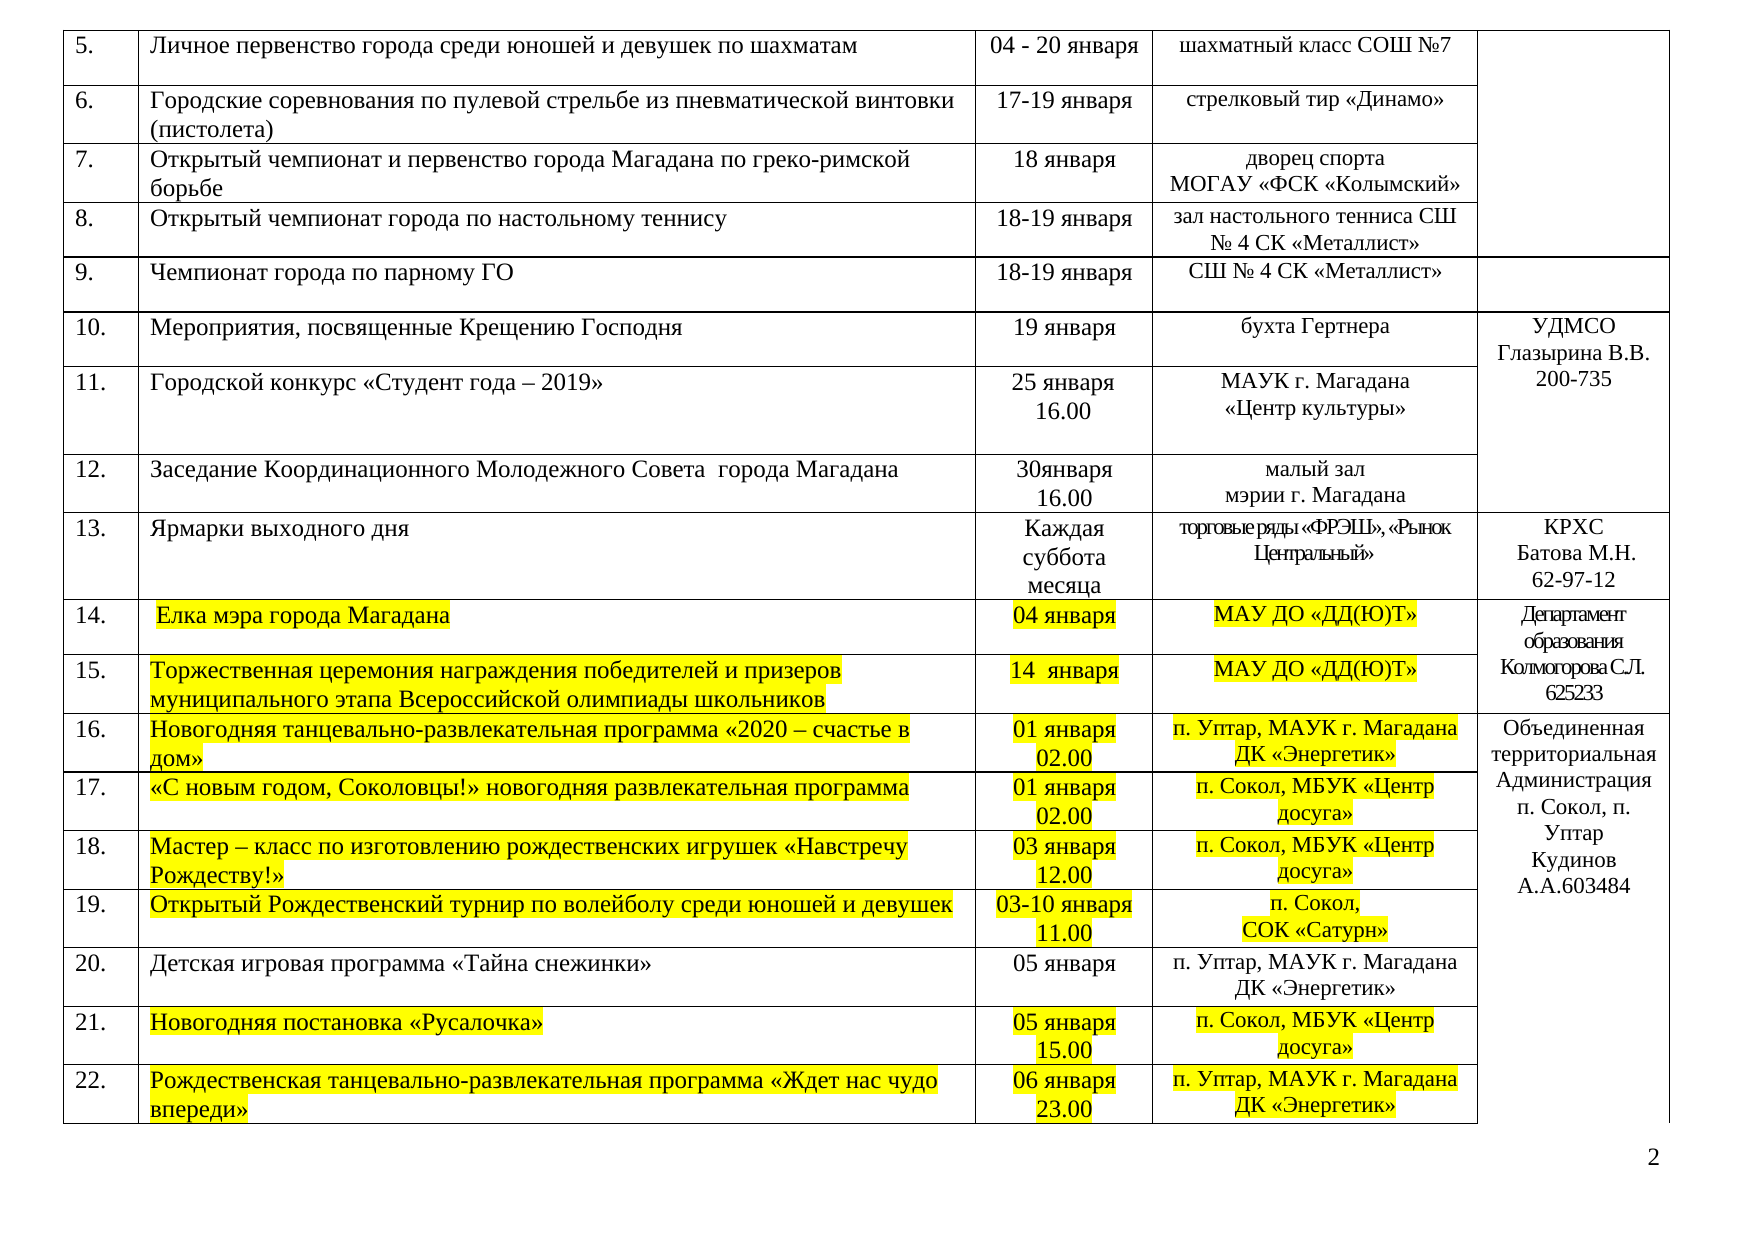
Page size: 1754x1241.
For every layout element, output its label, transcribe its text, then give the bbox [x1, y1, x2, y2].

table_cell торговые ряды «ФРЭШ», «Рынок Центральный» [1153, 513, 1477, 599]
table_cell 05 января 15.00 [976, 1007, 1036, 1064]
table_cell [64, 1065, 138, 1123]
table_cell Новогодняя танцевально-развлекательная программа «2020 – счастье в дом» [203, 714, 975, 771]
table_cell [64, 831, 138, 888]
table_cell [64, 655, 138, 713]
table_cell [1153, 1065, 1477, 1123]
table_cell Елка мэра города Магадана [139, 600, 975, 654]
table_cell 18 января [976, 144, 1152, 202]
table_cell 01 января 02.00 [976, 714, 1036, 771]
table_cell МАУ ДО «ДД(Ю)Т» [1153, 600, 1477, 654]
table_cell п. Уптар, МАУК г. Магадана ДК «Энергетик» [1153, 948, 1477, 1006]
table_cell 03-10 января 11.00 [1092, 890, 1152, 947]
table_cell Департамент образования Колмогорова С.Л. 625233 [1478, 600, 1669, 713]
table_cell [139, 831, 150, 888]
table_cell п. Сокол, СОК «Сатурн» [1153, 890, 1477, 947]
table_cell 25 января 16.00 [976, 367, 1152, 453]
table_cell 19 января [976, 313, 1152, 366]
table_cell [64, 31, 138, 84]
table_cell Мероприятия, посвященные Крещению Господня [139, 313, 975, 366]
table_cell Объединенная территориальная Администрация п. Сокол, п. Уптар Кудинов А.А.603484 [1478, 714, 1669, 1123]
table_cell [64, 203, 138, 256]
table_cell п. Сокол, МБУК «Центр досуга» [1153, 1007, 1477, 1064]
table_cell 03 января 12.00 [1092, 831, 1152, 888]
table_cell [64, 144, 138, 202]
table_cell Городские соревнования по пулевой стрельбе из пневматической винтовки (пистолета) [139, 86, 975, 143]
table_cell МАУ ДО «ДД(Ю)Т» [1153, 655, 1477, 713]
table_cell 01 января 02.00 [1092, 714, 1152, 771]
table_cell 03-10 января 11.00 [976, 890, 1036, 947]
table_cell Каждая суббота месяца [976, 513, 1152, 599]
table_cell [64, 600, 138, 654]
table_cell 01 января 02.00 [1092, 773, 1152, 830]
table_cell [64, 513, 138, 599]
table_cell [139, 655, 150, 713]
table_cell 04 - 20 января [976, 31, 1152, 84]
table_cell СШ № 4 СК «Металлист» [1153, 258, 1477, 311]
table_cell Новогодняя постановка «Русалочка» [139, 1007, 975, 1064]
table_cell «С новым годом, Соколовцы!» новогодняя развлекательная программа [139, 773, 975, 830]
table_cell Открытый чемпионат города по настольному теннису [139, 203, 975, 256]
table_cell п. Сокол, МБУК «Центр досуга» [1153, 831, 1477, 888]
table_cell Чемпионат города по парному ГО [139, 258, 975, 311]
table_cell [1478, 258, 1669, 311]
table_cell 03 января 12.00 [976, 831, 1036, 888]
table_cell 01 января 02.00 [976, 773, 1036, 830]
table_cell [64, 773, 138, 830]
table_cell шахматный класс СОШ №7 [1153, 31, 1477, 84]
table_cell Торжественная церемония награждения победителей и призеров муниципального этапа Всероссийской олимпиады школьников [826, 655, 975, 713]
table_cell МАУК г. Магадана «Центр культуры» [1153, 367, 1477, 453]
table_cell стрелковый тир «Динамо» [1153, 86, 1477, 143]
table_cell [64, 890, 138, 947]
table_cell 18-19 января [976, 258, 1152, 311]
table_cell [64, 948, 138, 1006]
table_cell УДМСО Глазырина В.В. 200-735 [1478, 313, 1669, 512]
table_cell 18-19 января [976, 203, 1152, 256]
table_cell 30января 16.00 [976, 455, 1152, 512]
table_cell Детская игровая программа «Тайна снежинки» [139, 948, 975, 1006]
table_cell 14 января [976, 655, 1152, 713]
table_cell [64, 313, 138, 366]
table_cell 06 января 23.00 [976, 1065, 1036, 1123]
table_cell [64, 86, 138, 143]
table_cell Личное первенство города среди юношей и девушек по шахматам [139, 31, 975, 84]
table_cell п. Сокол, МБУК «Центр досуга» [1153, 773, 1477, 830]
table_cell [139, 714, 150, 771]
table_cell 06 января 23.00 [1092, 1065, 1152, 1123]
table_cell [64, 367, 138, 453]
table_cell 17-19 января [976, 86, 1152, 143]
table_cell [64, 714, 138, 771]
table_cell бухта Гертнера [1153, 313, 1477, 366]
table_cell 04 января [976, 600, 1152, 654]
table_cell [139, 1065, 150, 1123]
table_cell Мастер – класс по изготовлению рождественских игрушек «Навстречу Рождеству!» [284, 831, 975, 888]
table_cell [64, 1007, 138, 1064]
table_cell [64, 258, 138, 311]
table_cell Открытый чемпионат и первенство города Магадана по греко-римской борьбе [139, 144, 975, 202]
table_cell зал настольного тенниса СШ № 4 СК «Металлист» [1153, 203, 1477, 256]
table_cell Заседание Координационного Молодежного Совета города Магадана [139, 455, 975, 512]
table_cell Рождественская танцевально-развлекательная программа «Ждет нас чудо впереди» [248, 1065, 975, 1123]
table_cell п. Уптар, МАУК г. Магадана ДК «Энергетик» [1153, 714, 1477, 771]
table_cell малый зал мэрии г. Магадана [1153, 455, 1477, 512]
table_cell Ярмарки выходного дня [139, 513, 975, 599]
table_cell дворец спорта МОГАУ «ФСК «Колымский» [1153, 144, 1477, 202]
table_cell 05 января 15.00 [1092, 1007, 1152, 1064]
table_cell Открытый Рождественский турнир по волейболу среди юношей и девушек [139, 890, 975, 947]
table_cell [64, 455, 138, 512]
table_cell КРХС Батова М.Н. 62-97-12 [1478, 513, 1669, 599]
table_cell Городской конкурс «Студент года – 2019» [139, 367, 975, 453]
table_cell 05 января [976, 948, 1152, 1006]
